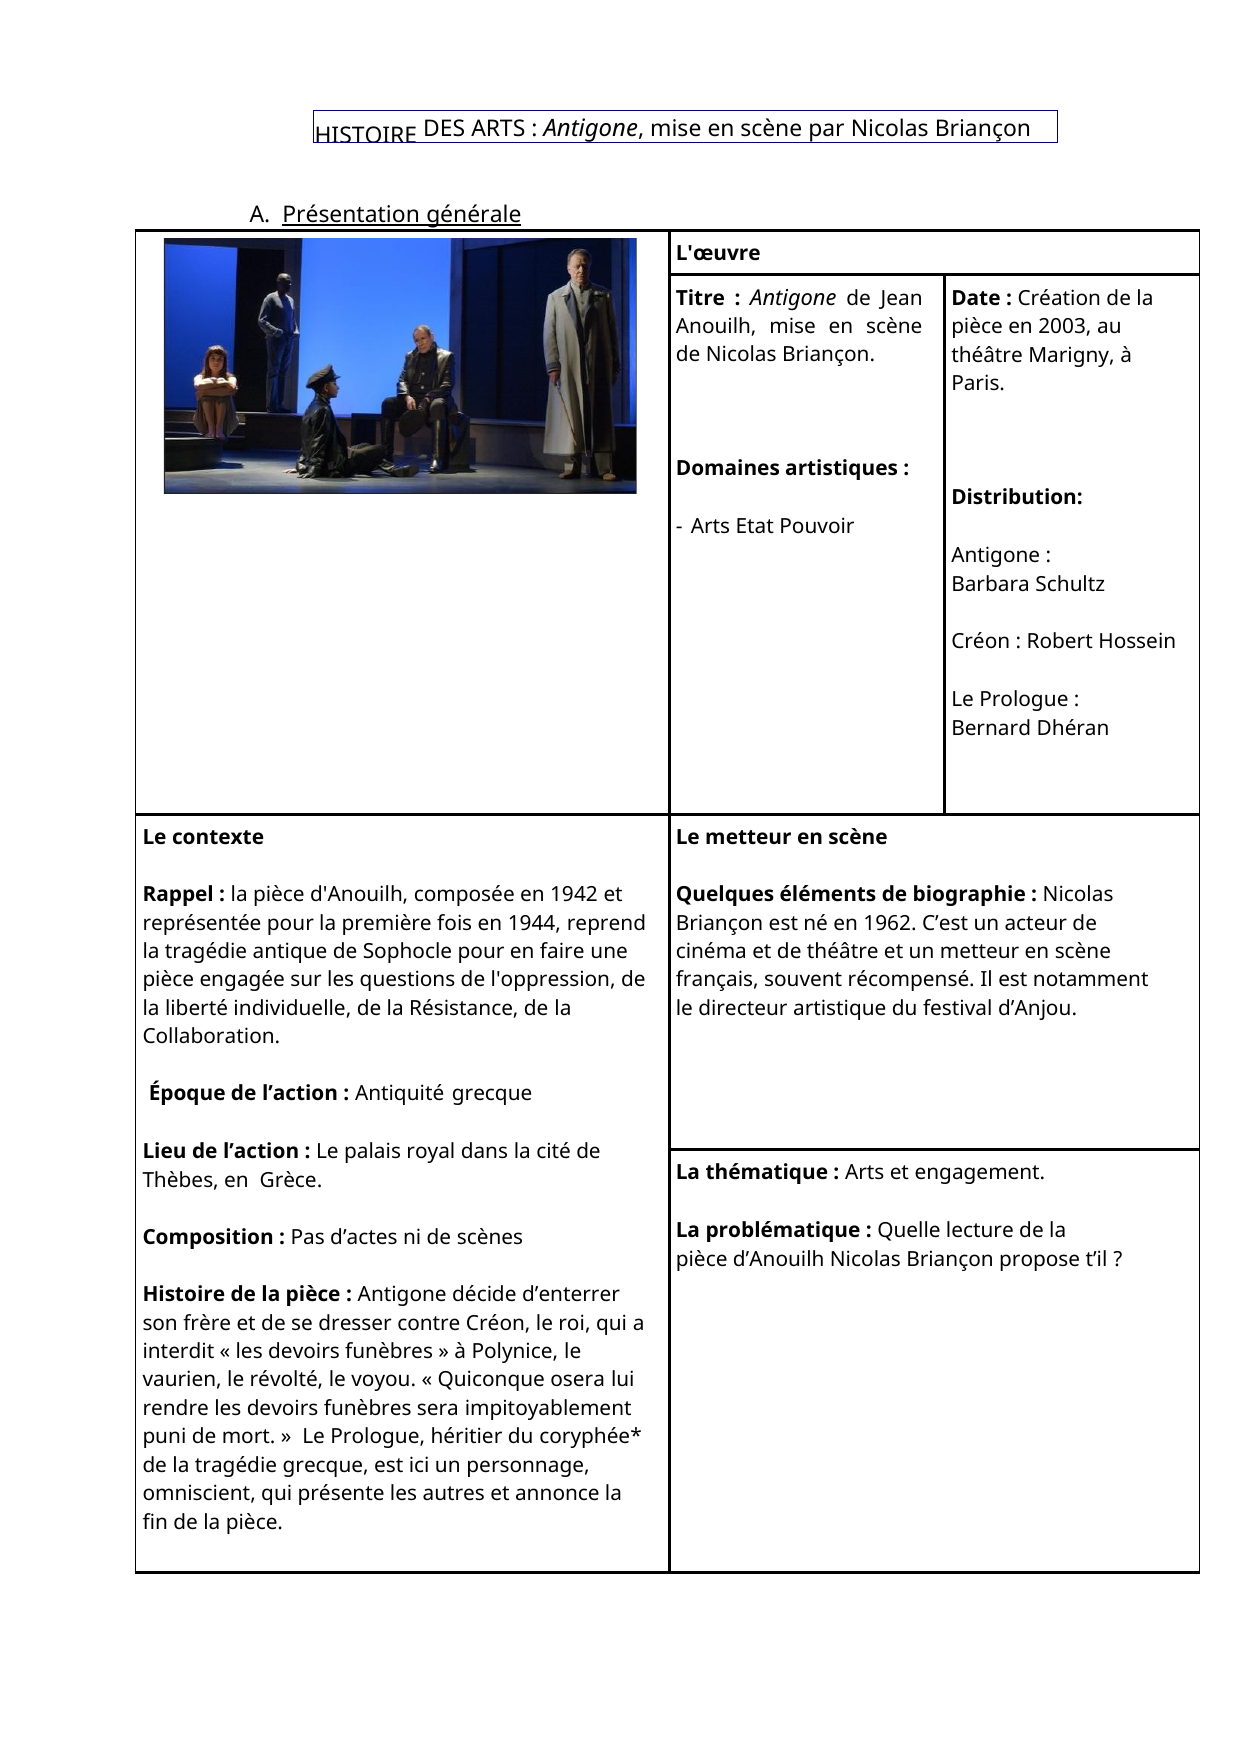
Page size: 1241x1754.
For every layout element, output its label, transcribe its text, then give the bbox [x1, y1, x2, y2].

picture [163, 238, 637, 494]
table_cell Le metteur en scène Quelques éléments de biographie : Nicolas Briançon est né en 1962. C’est un acteur de cinéma et de théâtre et un metteur en scène français, souvent récompensé. Il est notamment le directeur artistique du festival d’Anjou. [671, 816, 1199, 1148]
text A. Présentation générale [249, 198, 1213, 229]
table_header L'œuvre [671, 232, 1199, 273]
table_cell Titre : Antigone de Jean Anouilh, mise en scène de Nicolas Briançon. Domaines artistiques : Arts Etat Pouvoir [671, 276, 943, 813]
table_cell Date : Création de la pièce en 2003, au théâtre Marigny, à Paris. Distribution: Antigone : Barbara Schultz Créon : Robert Hossein Le Prologue : Bernard Dhéran [946, 276, 1199, 813]
table_cell La thématique : Arts et engagement. La problématique : Quelle lecture de la pièce d’Anouilh Nicolas Briançon propose t’il ? [671, 1151, 1199, 1571]
table_cell Le contexte Rappel : la pièce d'Anouilh, composée en 1942 et représentée pour la première fois en 1944, reprend la tragédie antique de Sophocle pour en faire une pièce engagée sur les questions de l'oppression, de la liberté individuelle, de la Résistance, de la Collaboration. Époque de l’action : Antiquité grecque Lieu de l’action : Le palais royal dans la cité de Thèbes, en Grèce. Composition : Pas d’actes ni de scènes Histoire de la pièce : Antigone décide d’enterrer son frère et de se dresser contre Créon, le roi, qui a interdit « les devoirs funèbres » à Polynice, le vaurien, le révolté, le voyou. « Quiconque osera lui rendre les devoirs funèbres sera impitoyablement puni de mort. » Le Prologue, héritier du coryphée* de la tragédie grecque, est ici un personnage, omniscient, qui présente les autres et annonce la fin de la pièce. [136, 816, 668, 1571]
table_header [136, 232, 668, 813]
